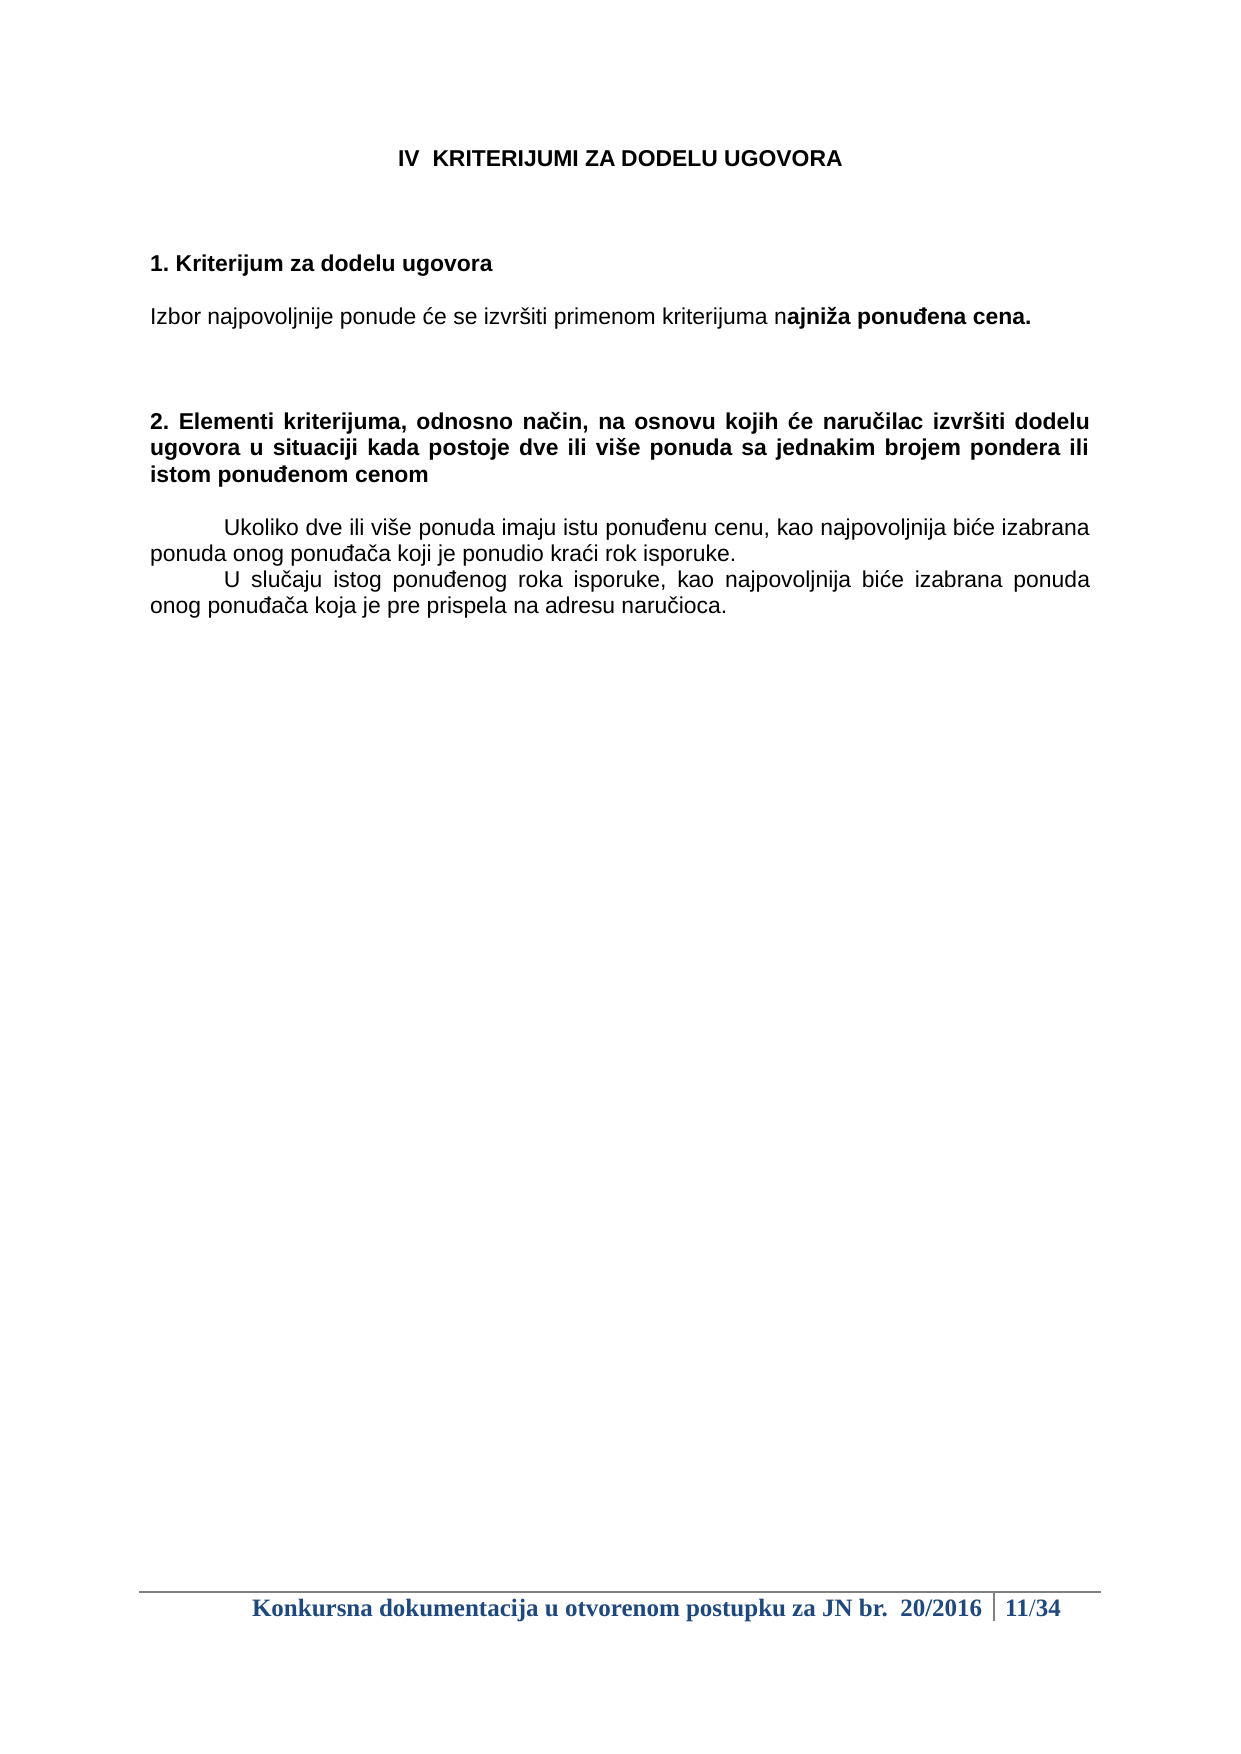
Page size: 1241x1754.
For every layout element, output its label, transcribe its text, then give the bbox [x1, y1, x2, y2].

text 1. Kriterijum za dodelu ugovora [150, 250, 1090, 276]
text Izbor najpovoljnije ponude će se izvršiti primenom kriterijuma najniža ponuđena cena. [150, 303, 1090, 329]
text 2. Elementi kriterijuma, odnosno način, na osnovu kojih će naručilac izvršiti dodelu ugovora u situaciji kada postoje dve ili više ponuda sa jednakim brojem pondera ili istom ponuđenom cenom [150, 408, 1090, 487]
text IV KRITERIJUMI ZA DODELU UGOVORA [150, 144, 1090, 171]
text Ukoliko dve ili više ponuda imaju istu ponuđenu cenu, kao najpovoljnija biće izabrana ponuda onog ponuđača koji je ponudio kraći rok isporuke. [150, 513, 1090, 566]
text U slučaju istog ponuđenog roka isporuke, kao najpovoljnija biće izabrana ponuda onog ponuđača koja je pre prispela na adresu naručioca. [150, 566, 1090, 619]
